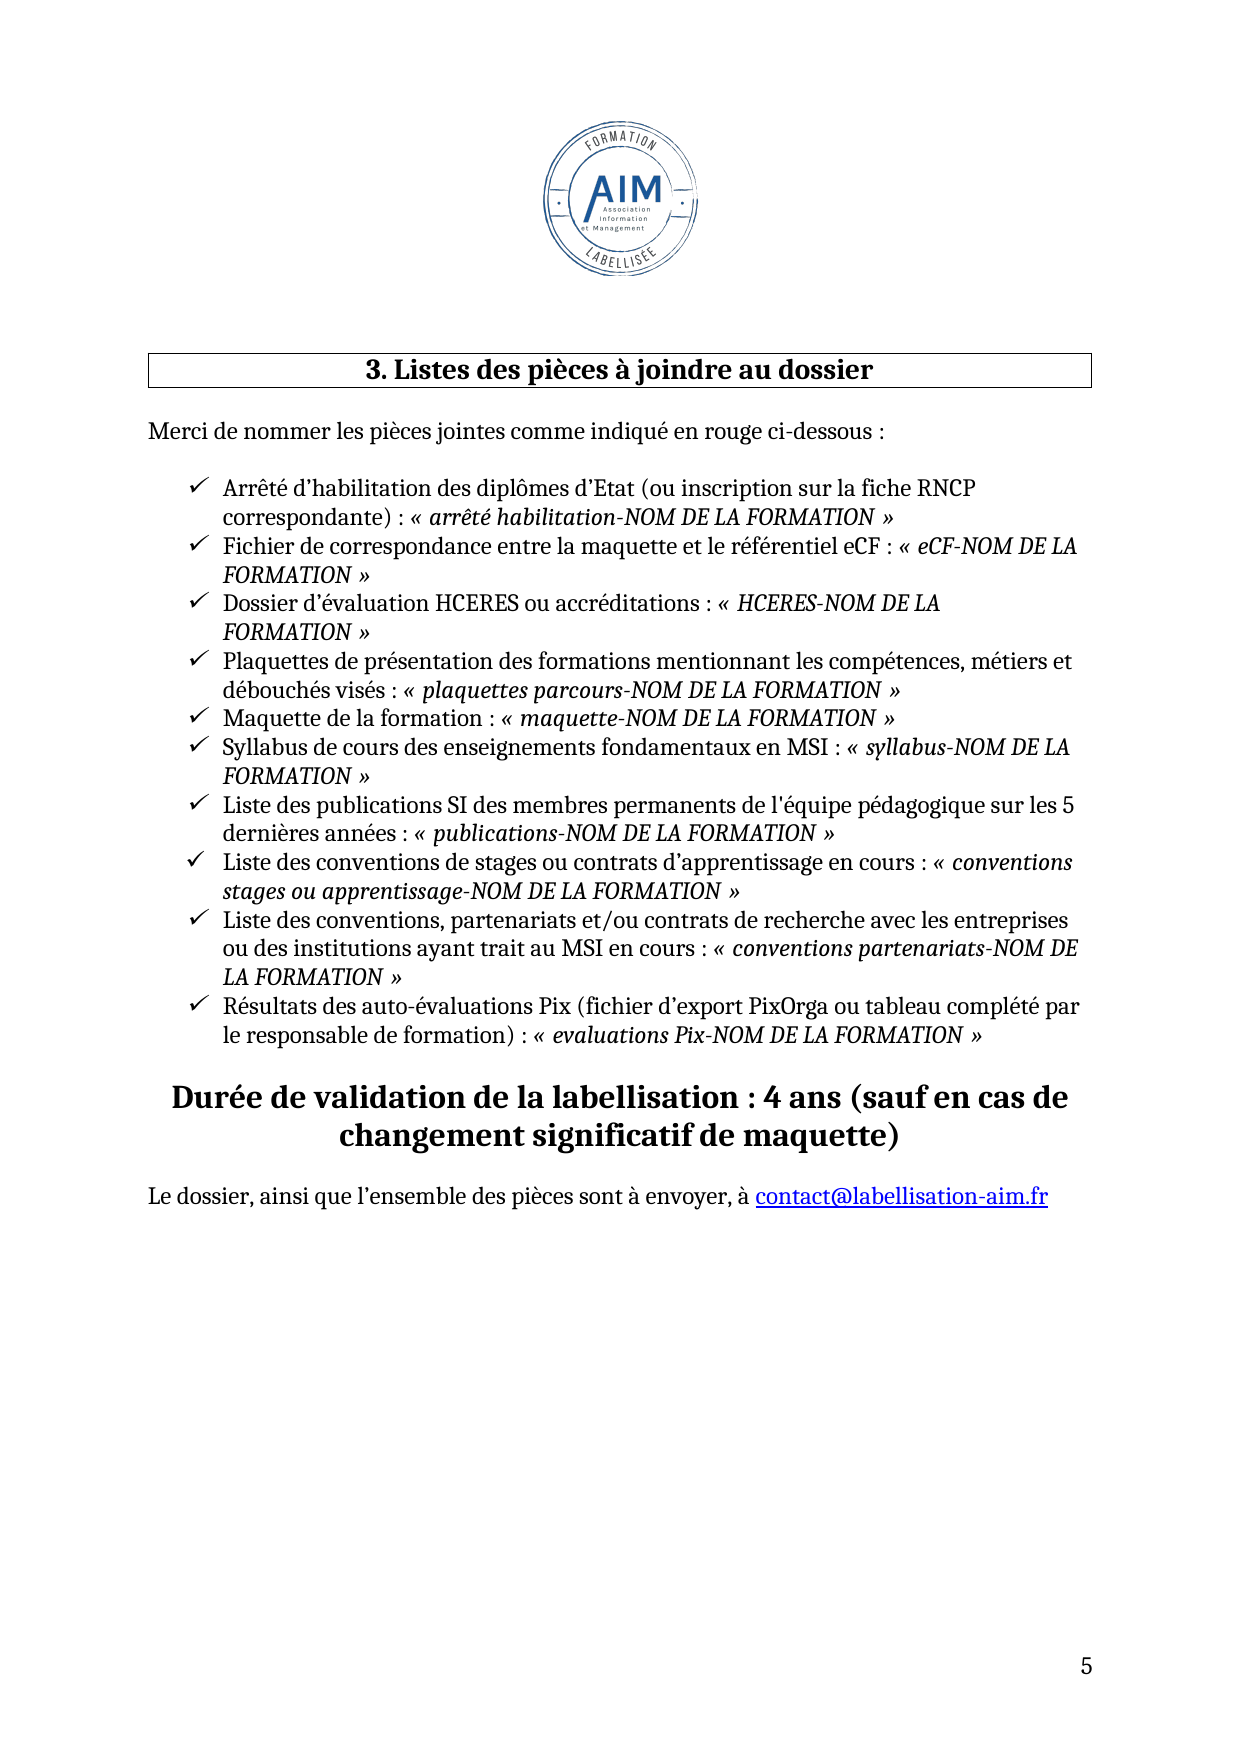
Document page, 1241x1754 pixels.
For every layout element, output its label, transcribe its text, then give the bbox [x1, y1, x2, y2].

text Merci de nommer les pièces jointes comme indiqué en rouge ci-dessous : [148, 417, 1093, 446]
list Dossier d’évaluation HCERES ou accréditations : « HCERES-NOM DE LA FORMATION » [185, 589, 1093, 647]
list Plaquettes de présentation des formations mentionnant les compétences, métiers et débouchés visés : « plaquettes parcours-NOM DE LA FORMATION » [185, 647, 1093, 704]
list Liste des conventions, partenariats et/ou contrats de recherche avec les entreprises ou des institutions ayant trait au MSI en cours : « conventions partenariats-NOM DE LA FORMATION » [185, 906, 1093, 992]
table_header 3. Listes des pièces à joindre au dossier [149, 354, 1091, 387]
text Le dossier, ainsi que l’ensemble des pièces sont à envoyer, à contact@labellisation-aim.fr [148, 1183, 1093, 1209]
list Résultats des auto-évaluations Pix (fichier d’export PixOrga ou tableau complété par le responsable de formation) : « evaluations Pix-NOM DE LA FORMATION » [185, 992, 1093, 1049]
list Maquette de la formation : « maquette-NOM DE LA FORMATION » [185, 704, 1093, 733]
list Fichier de correspondance entre la maquette et le référentiel eCF : « eCF-NOM DE LA FORMATION » [185, 532, 1093, 589]
list Liste des publications SI des membres permanents de l'équipe pédagogique sur les 5 dernières années : « publications-NOM DE LA FORMATION » [185, 791, 1093, 848]
text Durée de validation de la labellisation : 4 ans (sauf en cas de changement significatif de maquette) [148, 1078, 1093, 1155]
list Arrêté d’habilitation des diplômes d’Etat (ou inscription sur la fiche RNCP correspondante) : « arrêté habilitation-NOM DE LA FORMATION » [185, 474, 1093, 532]
list Syllabus de cours des enseignements fondamentaux en MSI : « syllabus-NOM DE LA FORMATION » [185, 733, 1093, 791]
list Liste des conventions de stages ou contrats d’apprentissage en cours : « conventions stages ou apprentissage-NOM DE LA FORMATION » [185, 848, 1093, 906]
picture [495, 73, 745, 324]
